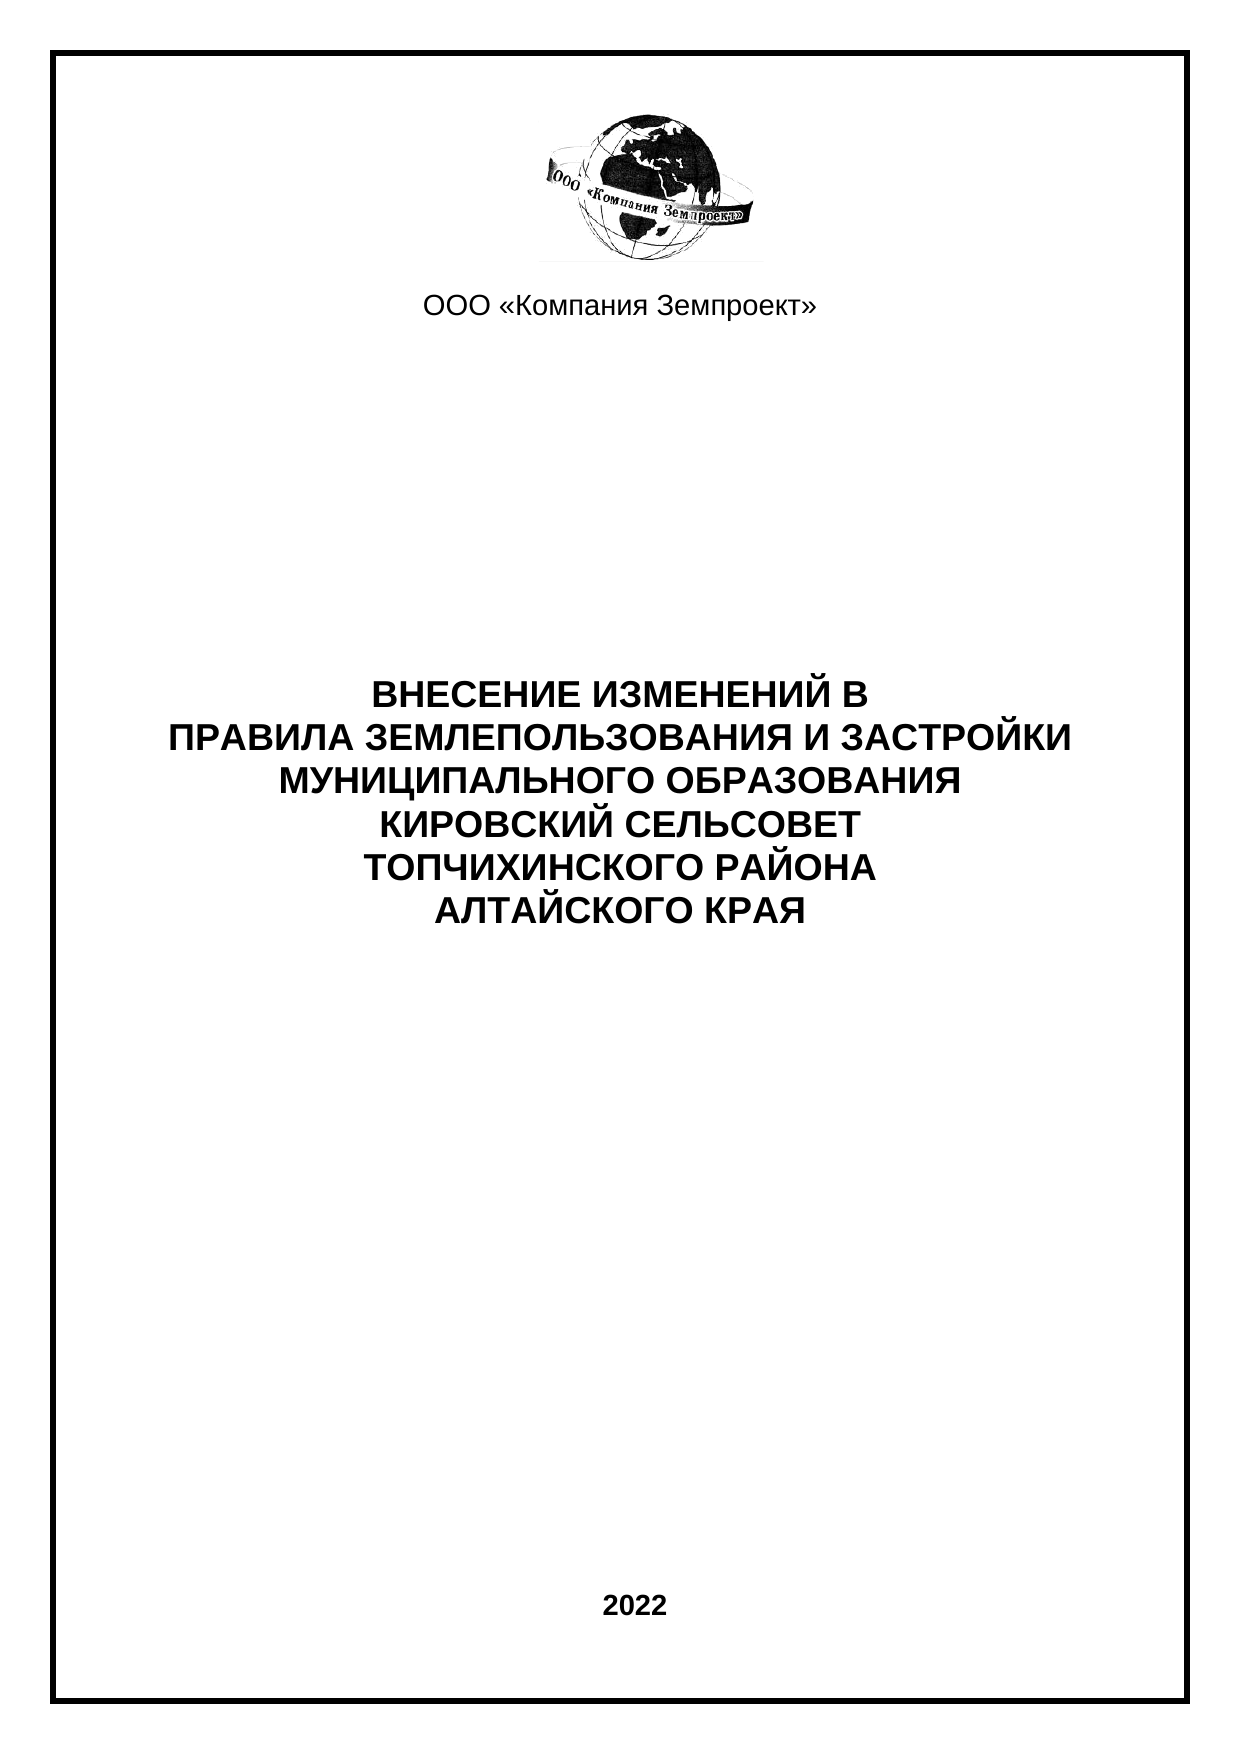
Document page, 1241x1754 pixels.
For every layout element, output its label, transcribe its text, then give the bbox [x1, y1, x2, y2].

text ВНЕСЕНИЕ ИЗМЕНЕНИЙ В [118, 672, 1122, 716]
text АЛТАЙСКОГО КРАЯ [118, 888, 1122, 931]
text 2022 [118, 1588, 1152, 1621]
text КИРОВСКИЙ СЕЛЬСОВЕТ [118, 802, 1122, 845]
text ТОПЧИХИНСКОГО РАЙОНА [118, 845, 1122, 888]
text ПРАВИЛА ЗЕМЛЕПОЛЬЗОВАНИЯ И ЗАСТРОЙКИ [118, 716, 1122, 759]
text ООО «Компания Земпроект» [118, 288, 1122, 322]
picture [538, 102, 764, 262]
text МУНИЦИПАЛЬНОГО ОБРАЗОВАНИЯ [118, 759, 1122, 802]
